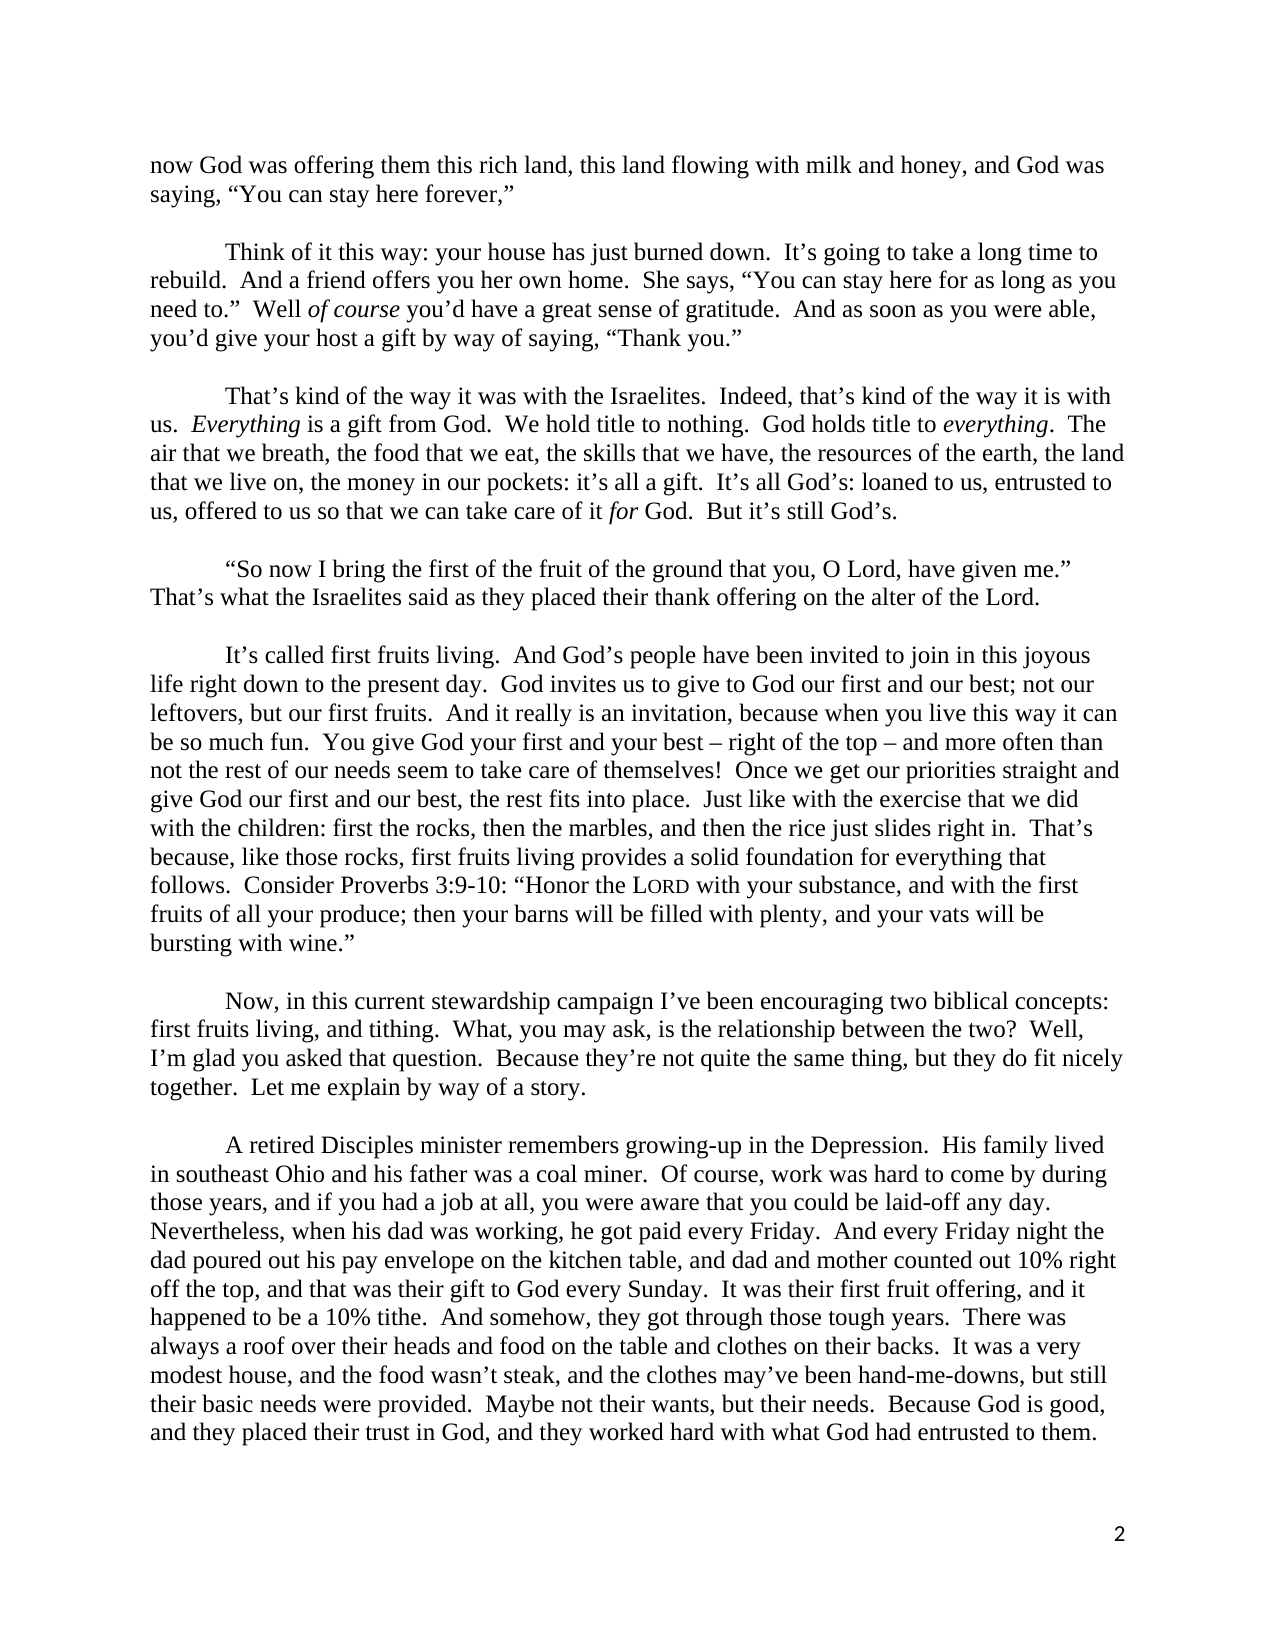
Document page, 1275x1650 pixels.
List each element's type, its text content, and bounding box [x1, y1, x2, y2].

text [150, 150, 1125, 207]
text Think of it this way: your house has just burned down. It’s going to take a long time to rebuild. And a friend offers you her own home. She says, “You can stay here for as long as you need to.” Well of course you’d have a great sense of gratitude. And as soon as you were able, you’d give your host a gift by way of saying, “Thank you.” [150, 237, 1125, 352]
text A retired Disciples minister remembers growing-up in the Depression. His family lived in southeast Ohio and his father was a coal miner. Of course, work was hard to come by during those years, and if you had a job at all, you were aware that you could be laid-off any day. Nevertheless, when his dad was working, he got paid every Friday. And every Friday night the dad poured out his pay envelope on the kitchen table, and dad and mother counted out 10% right off the top, and that was their gift to God every Sunday. It was their first fruit offering, and it happened to be a 10% tithe. And somehow, they got through those tough years. There was always a roof over their heads and food on the table and clothes on their backs. It was a very modest house, and the food wasn’t steak, and the clothes may’ve been hand-me-downs, but still their basic needs were provided. Maybe not their wants, but their needs. Because God is good, and they placed their trust in God, and they worked hard with what God had entrusted to them. [150, 1130, 1125, 1446]
text Now, in this current stewardship campaign I’ve been encouraging two biblical concepts: first fruits living, and tithing. What, you may ask, is the relationship between the two? Well, I’m glad you asked that question. Because they’re not quite the same thing, but they do fit nicely together. Let me explain by way of a story. [150, 986, 1125, 1101]
text It’s called first fruits living. And God’s people have been invited to join in this joyous life right down to the present day. God invites us to give to God our first and our best; not our leftovers, but our first fruits. And it really is an invitation, because when you live this way it can be so much fun. You give God your first and your best – right of the top – and more often than not the rest of our needs seem to take care of themselves! Once we get our priorities straight and give God our first and our best, the rest fits into place. Just like with the exercise that we did with the children: first the rocks, then the marbles, and then the rice just slides right in. That’s because, like those rocks, first fruits living provides a solid foundation for everything that follows. Consider Proverbs 3:9-10: “Honor the Lord with your substance, and with the first fruits of all your produce; then your barns will be filled with plenty, and your vats will be bursting with wine.” [150, 640, 1125, 957]
text That’s kind of the way it was with the Israelites. Indeed, that’s kind of the way it is with us. Everything is a gift from God. We hold title to nothing. God holds title to everything. The air that we breath, the food that we eat, the skills that we have, the resources of the earth, the land that we live on, the money in our pockets: it’s all a gift. It’s all God’s: loaned to us, entrusted to us, offered to us so that we can take care of it for God. But it’s still God’s. [150, 381, 1125, 524]
text “So now I bring the first of the fruit of the ground that you, O Lord, have given me.” That’s what the Israelites said as they placed their thank offering on the alter of the Lord. [150, 554, 1125, 611]
